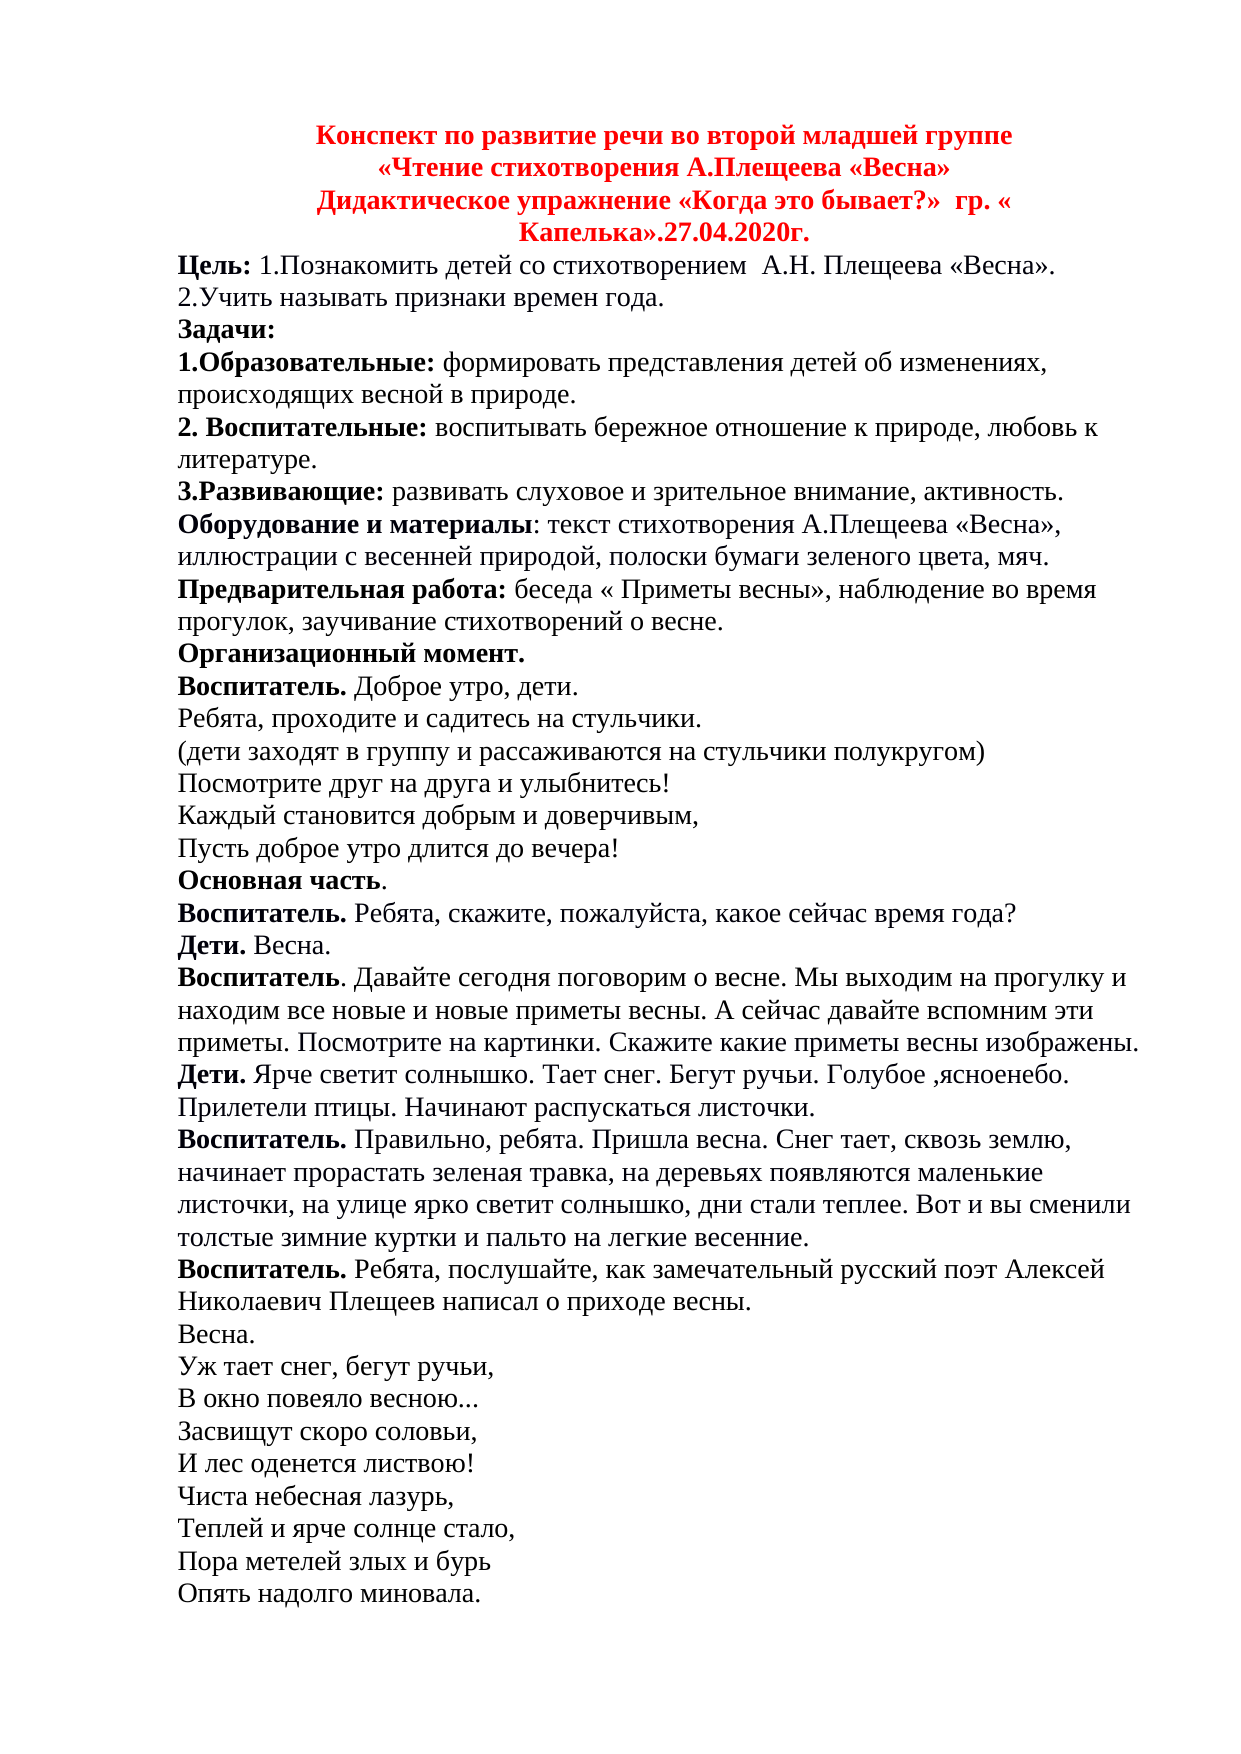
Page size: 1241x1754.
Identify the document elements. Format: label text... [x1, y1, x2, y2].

text 3.Развивающие: развивать слуховое и зрительное внимание, активность. [177, 474, 1152, 507]
text Воспитатель. Доброе утро, дети. [177, 669, 1152, 701]
text 1.Образовательные: формировать представления детей об изменениях, происходящих весной в природе. [177, 345, 1152, 410]
text Предварительная работа: беседа « Приметы весны», наблюдение во время прогулок, заучивание стихотворений о весне. [177, 572, 1152, 636]
text «Чтение стихотворения А.Плещеева «Весна» [177, 151, 1152, 183]
text Задачи: [177, 312, 1152, 345]
text Воспитатель. Ребята, послушайте, как замечательный русский поэт Алексей Николаевич Плещеев написал о приходе весны. [177, 1252, 1152, 1317]
text (дети заходят в группу и рассаживаются на стульчики полукругом) [177, 734, 1152, 766]
text Конспект по развитие речи во второй младшей группе [177, 118, 1152, 151]
text Воспитатель. Правильно, ребята. Пришла весна. Снег тает, сквозь землю, начинает прорастать зеленая травка, на деревьях появляются маленькие листочки, на улице ярко светит солнышко, дни стали теплее. Вот и вы сменили толстые зимние куртки и пальто на легкие весенние. [177, 1122, 1152, 1252]
text Дети. Ярче светит солнышко. Тает снег. Бегут ручьи. Голубое ,ясноенебо. Прилетели птицы. Начинают распускаться листочки. [177, 1058, 1152, 1122]
text Дидактическое упражнение «Когда это бывает?» гр. « Капелька».27.04.2020г. [177, 183, 1152, 248]
text Каждый становится добрым и доверчивым, [177, 798, 1152, 831]
text Дети. Весна. [177, 928, 1152, 960]
text Основная часть. [177, 863, 1152, 896]
text Организационный момент. [177, 636, 1152, 669]
text Цель: 1.Познакомить детей со стихотворением А.Н. Плещеева «Весна». 2.Учить называть признаки времен года. [177, 248, 1152, 312]
text Оборудование и материалы: текст стихотворения А.Плещеева «Весна», иллюстрации с весенней природой, полоски бумаги зеленого цвета, мяч. [177, 507, 1152, 572]
text Весна. Уж тает снег, бегут ручьи, В окно повеяло весною... [177, 1317, 1152, 1414]
text 2. Воспитательные: воспитывать бережное отношение к природе, любовь к литературе. [177, 410, 1152, 474]
text Засвищут скоро соловьи, И лес оденется листвою! Чиста небесная лазурь, Теплей и ярче солнце стало, Пора метелей злых и бурь Опять надолго миновала. [177, 1414, 1152, 1608]
text Ребята, проходите и садитесь на стульчики. [177, 701, 1152, 734]
text Воспитатель. Давайте сегодня поговорим о весне. Мы выходим на прогулку и находим все новые и новые приметы весны. А сейчас давайте вспомним эти приметы. Посмотрите на картинки. Скажите какие приметы весны изображены. [177, 960, 1152, 1058]
text Пусть доброе утро длится до вечера! [177, 831, 1152, 863]
text Посмотрите друг на друга и улыбнитесь! [177, 766, 1152, 798]
text Воспитатель. Ребята, скажите, пожалуйста, какое сейчас время года? [177, 896, 1152, 928]
